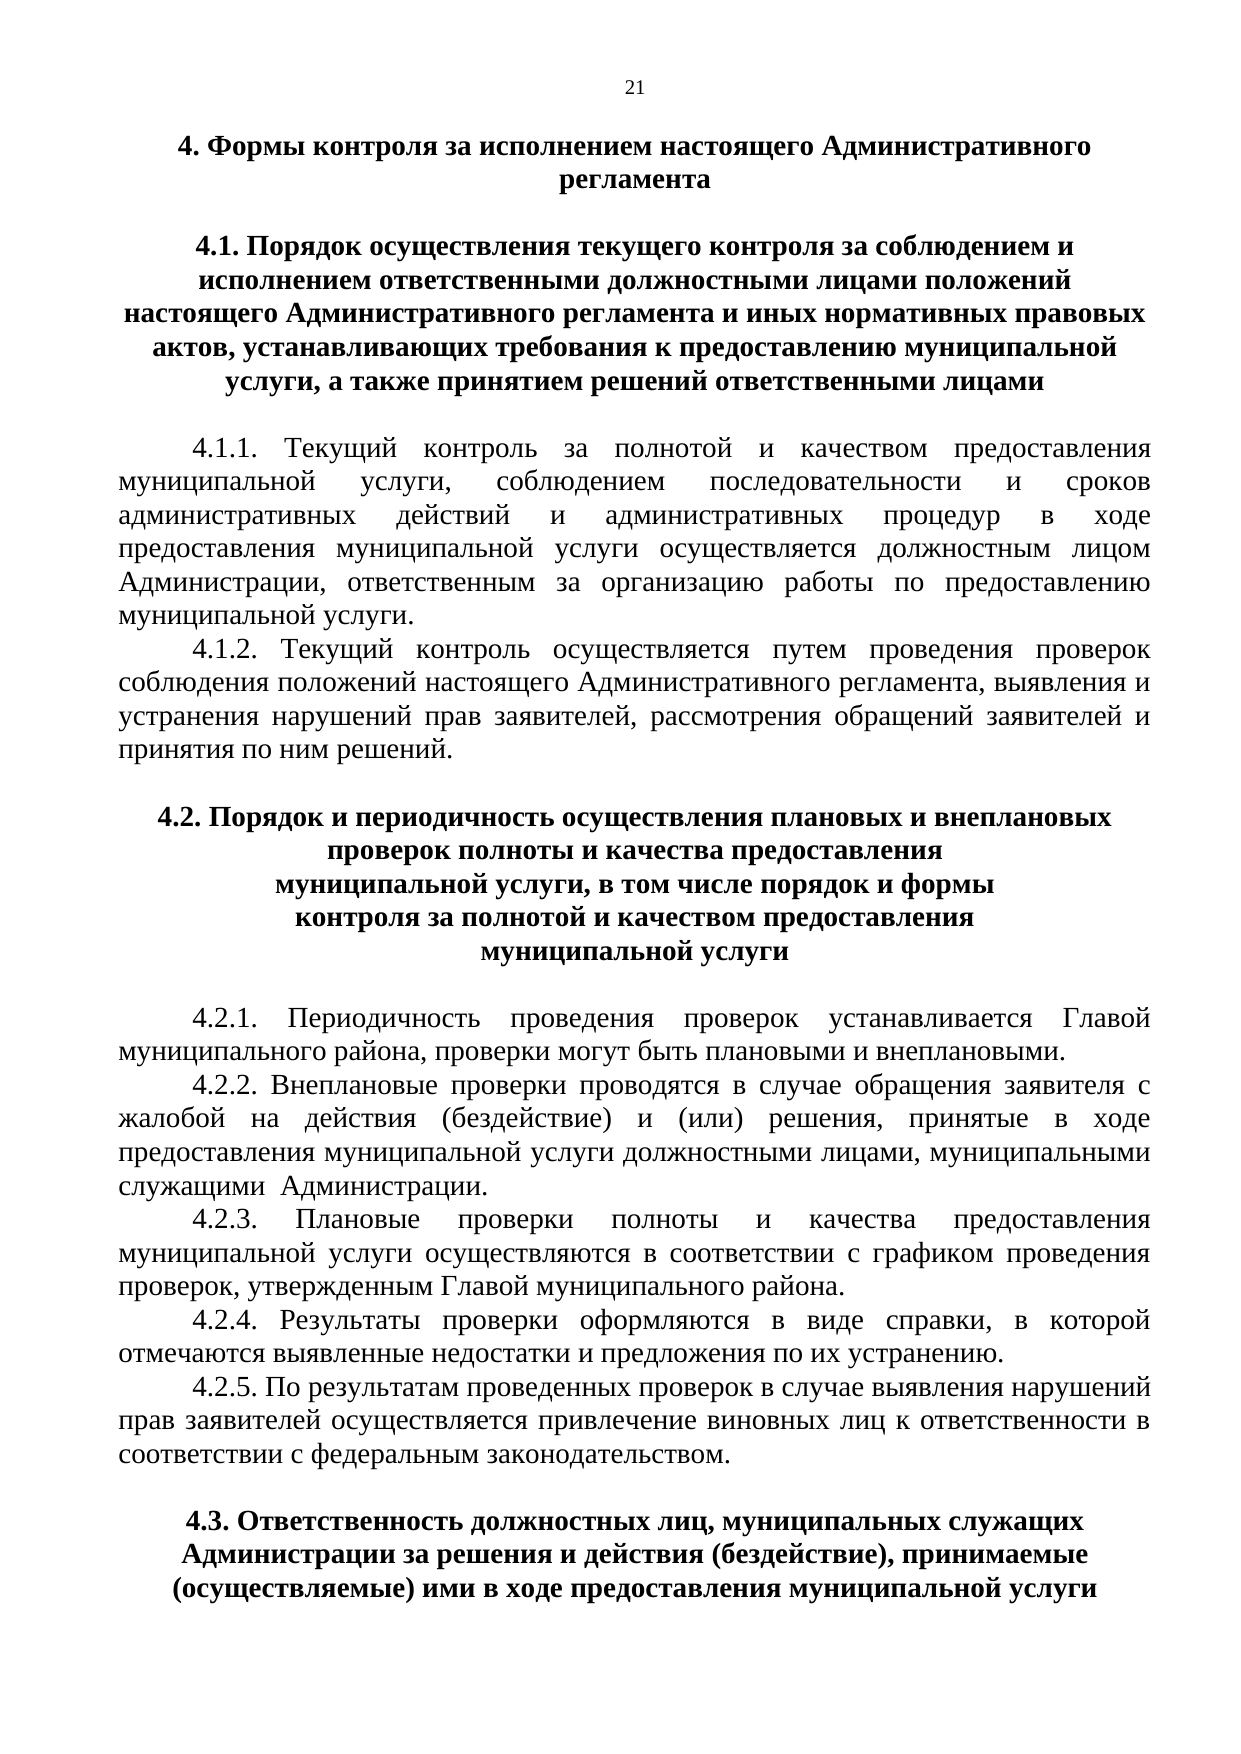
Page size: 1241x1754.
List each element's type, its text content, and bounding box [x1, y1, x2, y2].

text 4.2.4. Результаты проверки оформляются в виде справки, в которой отмечаются выявленные недостатки и предложения по их устранению. [118, 1302, 1152, 1369]
text 4.2.1. Периодичность проведения проверок устанавливается Главой муниципального района, проверки могут быть плановыми и внеплановыми. [118, 1000, 1152, 1067]
text 4.2. Порядок и периодичность осуществления плановых и внеплановых проверок полноты и качества предоставления [118, 799, 1152, 866]
text 4.2.2. Внеплановые проверки проводятся в случае обращения заявителя с жалобой на действия (бездействие) и (или) решения, принятые в ходе предоставления муниципальной услуги должностными лицами, муниципальными служащими Администрации. [118, 1067, 1152, 1201]
text 4.3. Ответственность должностных лиц, муниципальных служащих Администрации за решения и действия (бездействие), принимаемые (осуществляемые) ими в ходе предоставления муниципальной услуги [118, 1503, 1152, 1604]
text 4.1.1. Текущий контроль за полнотой и качеством предоставления муниципальной услуги, соблюдением последовательности и сроков административных действий и административных процедур в ходе предоставления муниципальной услуги осуществляется должностным лицом Администрации, ответственным за организацию работы по предоставлению муниципальной услуги. [118, 430, 1152, 631]
text 4.1.2. Текущий контроль осуществляется путем проведения проверок соблюдения положений настоящего Административного регламента, выявления и устранения нарушений прав заявителей, рассмотрения обращений заявителей и принятия по ним решений. [118, 631, 1152, 765]
text 4. Формы контроля за исполнением настоящего Административного регламента [118, 128, 1152, 195]
text 4.2.5. По результатам проведенных проверок в случае выявления нарушений прав заявителей осуществляется привлечение виновных лиц к ответственности в соответствии с федеральным законодательством. [118, 1369, 1152, 1469]
text 4.1. Порядок осуществления текущего контроля за соблюдением и исполнением ответственными должностными лицами положений настоящего Административного регламента и иных нормативных правовых актов, устанавливающих требования к предоставлению муниципальной услуги, а также принятием решений ответственными лицами [118, 228, 1152, 396]
text контроля за полнотой и качеством предоставления [118, 899, 1152, 933]
text муниципальной услуги, в том числе порядок и формы [118, 866, 1152, 899]
text 4.2.3. Плановые проверки полноты и качества предоставления муниципальной услуги осуществляются в соответствии с графиком проведения проверок, утвержденным Главой муниципального района. [118, 1201, 1152, 1302]
text муниципальной услуги [118, 933, 1152, 966]
